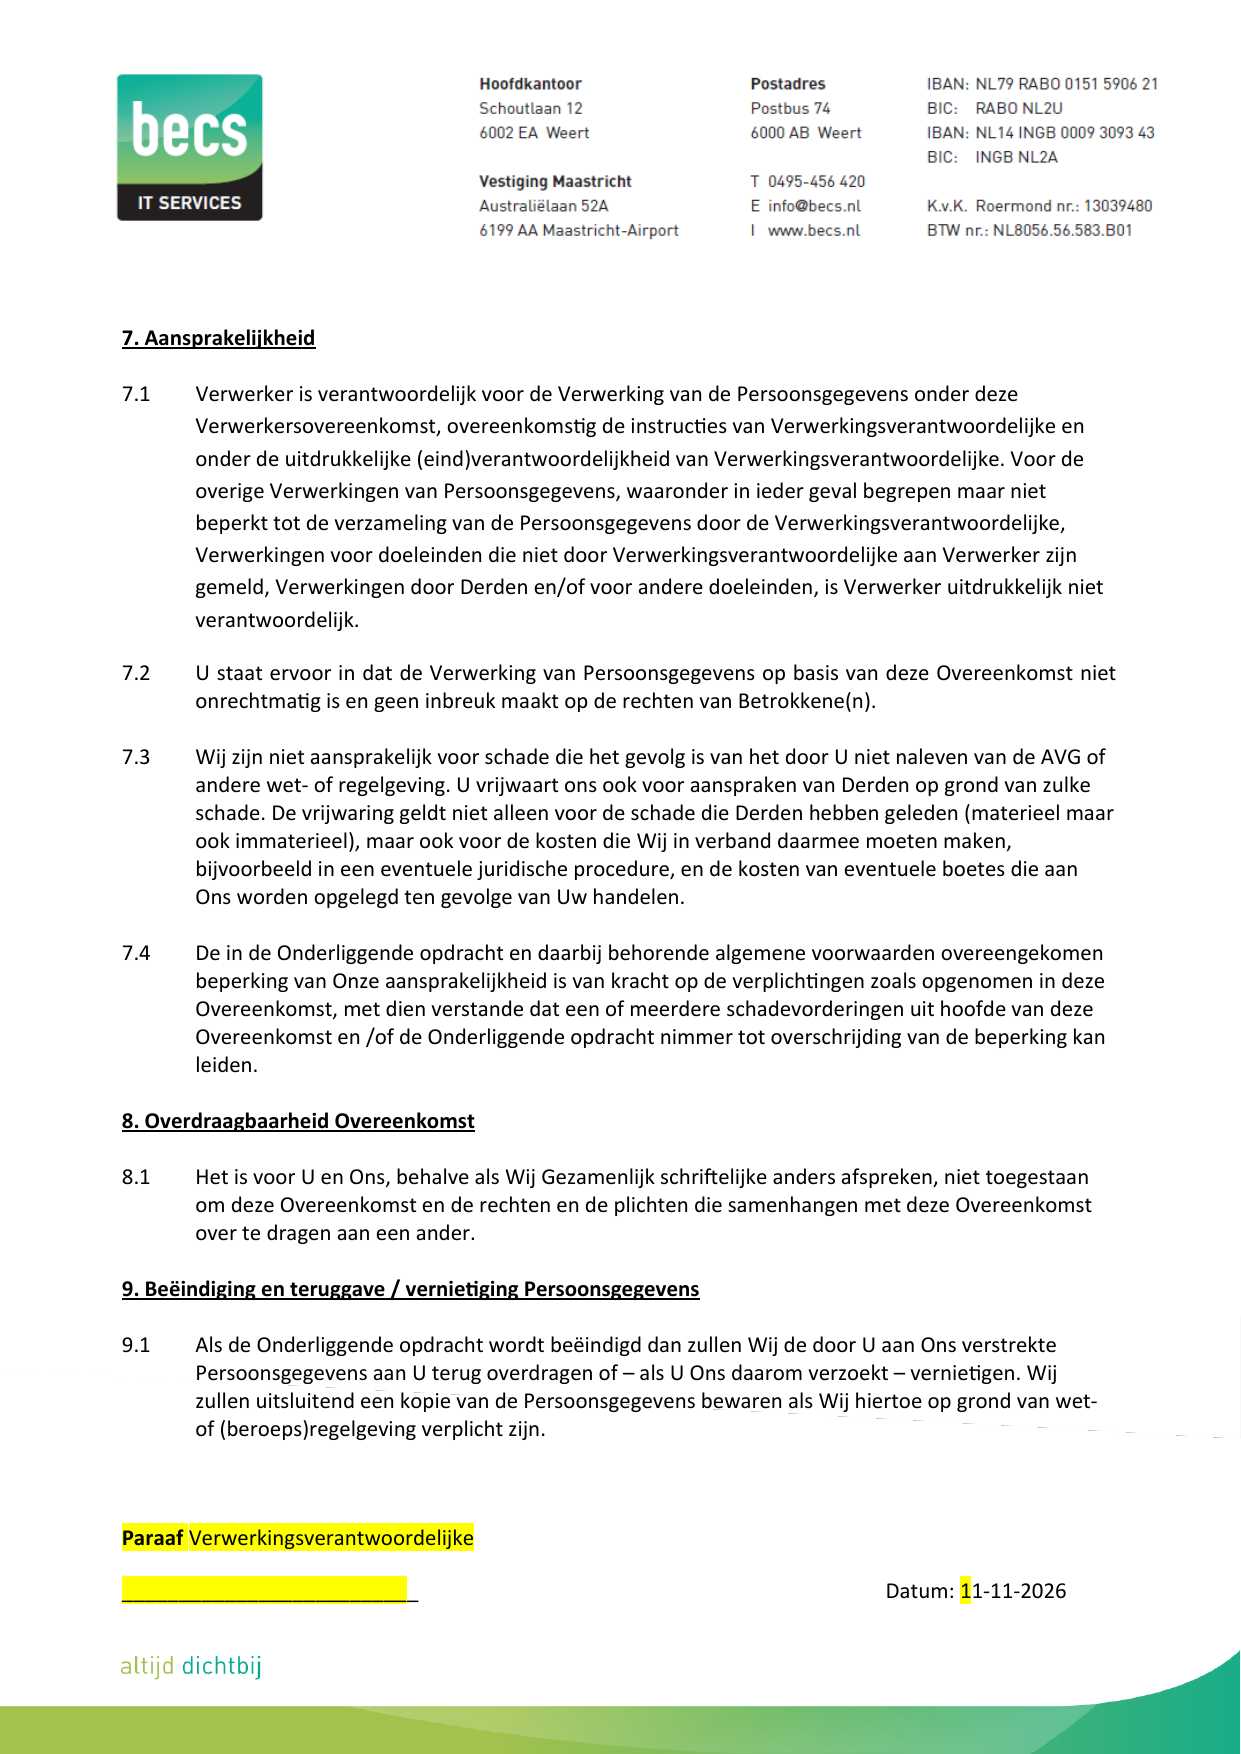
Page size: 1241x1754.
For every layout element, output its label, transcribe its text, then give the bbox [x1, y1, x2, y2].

text 7.4 De in de Onderliggende opdracht en daarbij behorende algemene voorwaarden overeengekomen beperking van Onze aansprakelijkheid is van kracht op de verplichtingen zoals opgenomen in deze Overeenkomst, met dien verstande dat een of meerdere schadevorderingen uit hoofde van deze Overeenkomst en /of de Onderliggende opdracht nimmer tot overschrijding van de beperking kan leiden. [122, 938, 1118, 1078]
text 9. Beëindiging en teruggave / vernietiging Persoonsgegevens [122, 1274, 1118, 1302]
text 7.2 U staat ervoor in dat de Verwerking van Persoonsgegevens op basis van deze Overeenkomst niet onrechtmatig is en geen inbreuk maakt op de rechten van Betrokkene(n). [122, 658, 1118, 714]
text 7.3 Wij zijn niet aansprakelijk voor schade die het gevolg is van het door U niet naleven van de AVG of andere wet- of regelgeving. U vrijwaart ons ook voor aanspraken van Derden op grond van zulke schade. De vrijwaring geldt niet alleen voor de schade die Derden hebben geleden (materieel maar ook immaterieel), maar ook voor de kosten die Wij in verband daarmee moeten maken, bijvoorbeeld in een eventuele juridische procedure, en de kosten van eventuele boetes die aan Ons worden opgelegd ten gevolge van Uw handelen. [122, 742, 1118, 910]
text 8. Overdraagbaarheid Overeenkomst [122, 1106, 1118, 1134]
text 7. Aansprakelijkheid [122, 323, 1118, 351]
text 9.1 Als de Onderliggende opdracht wordt beëindigd dan zullen Wij de door U aan Ons verstrekte Persoonsgegevens aan U terug overdragen of – als U Ons daarom verzoekt – vernietigen. Wij zullen uitsluitend een kopie van de Persoonsgegevens bewaren als Wij hiertoe op grond van wet- of (beroeps)regelgeving verplicht zijn. [122, 1330, 1118, 1442]
picture [0, 0, 1241, 1754]
text 8.1 Het is voor U en Ons, behalve als Wij Gezamenlijk schriftelijke anders afspreken, niet toegestaan om deze Overeenkomst en de rechten en de plichten die samenhangen met deze Overeenkomst over te dragen aan een ander. [122, 1162, 1118, 1246]
text 7.1 Verwerker is verantwoordelijk voor de Verwerking van de Persoonsgegevens onder deze Verwerkersovereenkomst, overeenkomstig de instructies van Verwerkingsverantwoordelijke en onder de uitdrukkelijke (eind)verantwoordelijkheid van Verwerkingsverantwoordelijke. Voor de overige Verwerkingen van Persoonsgegevens, waaronder in ieder geval begrepen maar niet beperkt tot de verzameling van de Persoonsgegevens door de Verwerkingsverantwoordelijke, Verwerkingen voor doeleinden die niet door Verwerkingsverantwoordelijke aan Verwerker zijn gemeld, Verwerkingen door Derden en/of voor andere doeleinden, is Verwerker uitdrukkelijk niet verantwoordelijk. [122, 379, 1118, 633]
